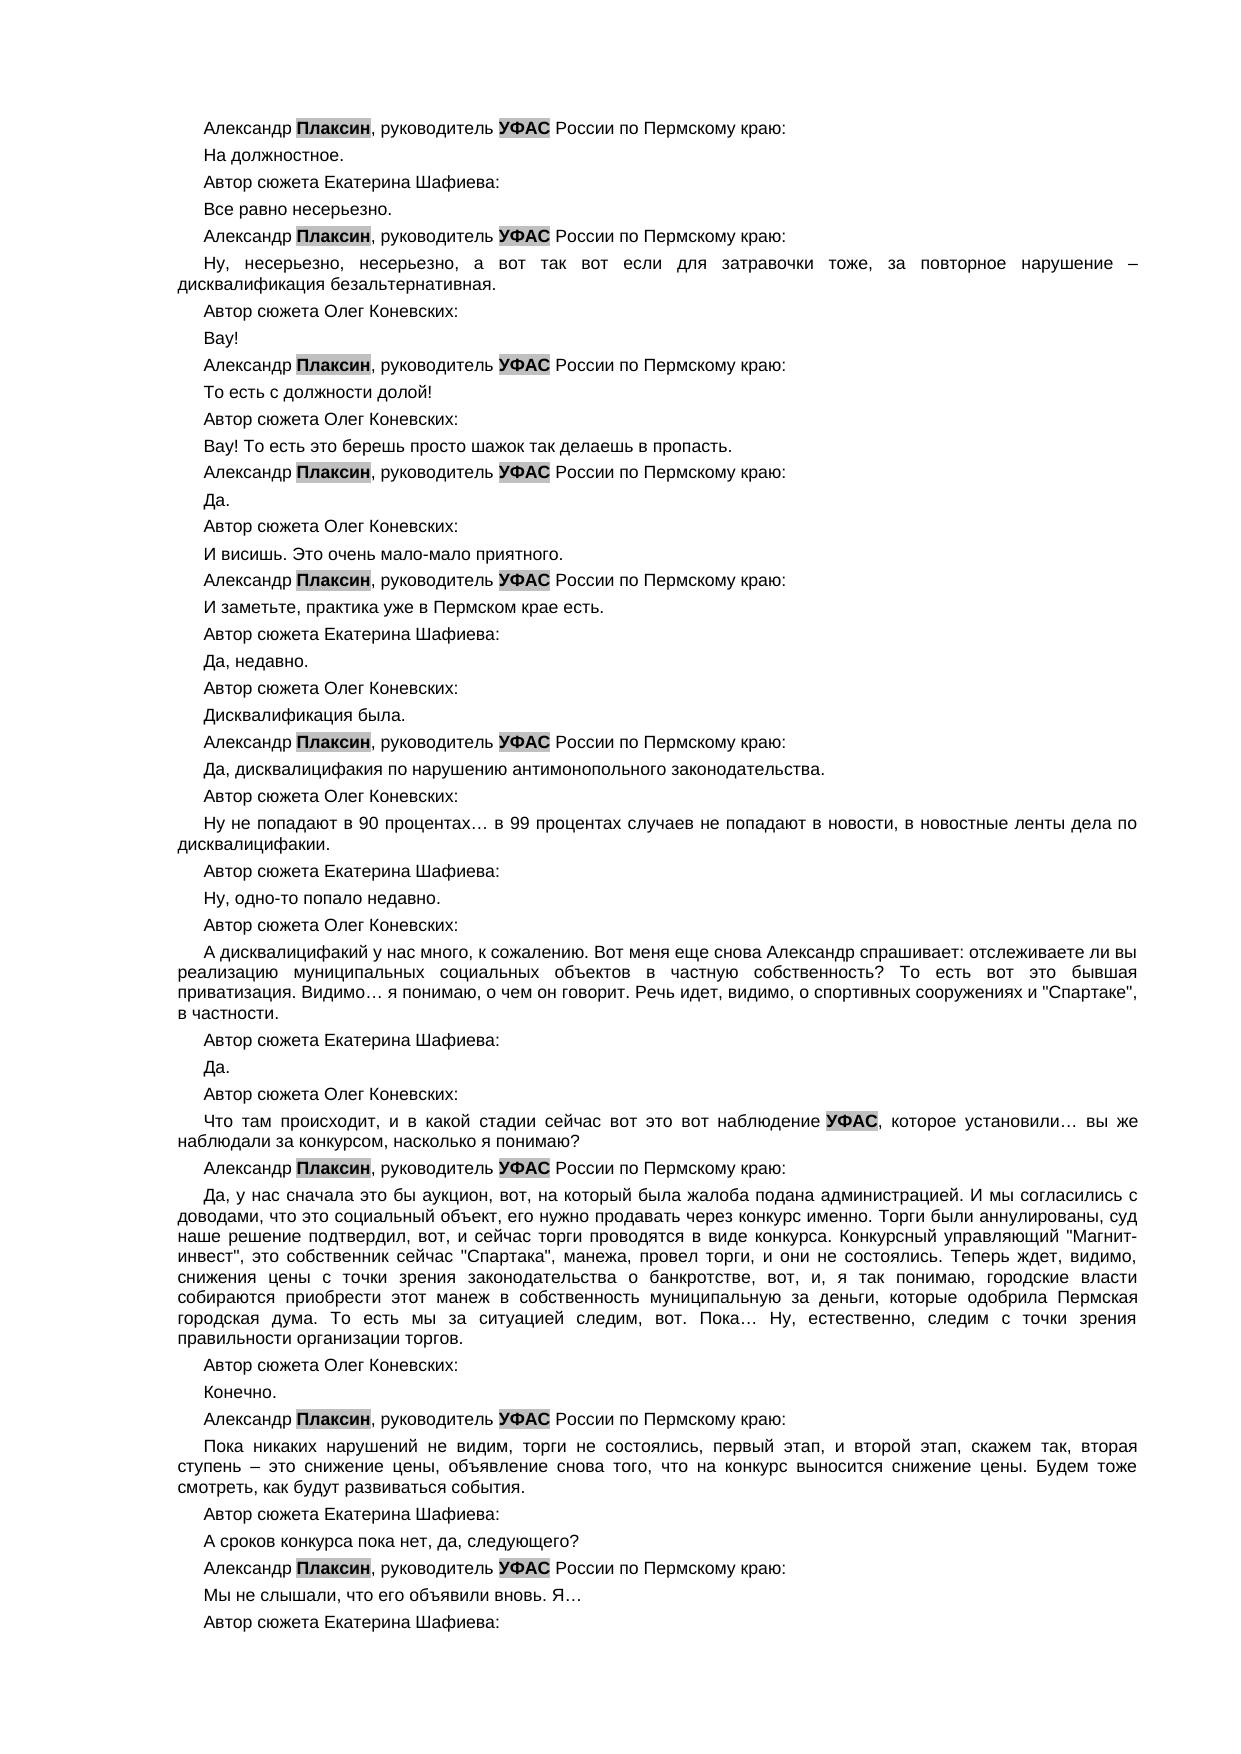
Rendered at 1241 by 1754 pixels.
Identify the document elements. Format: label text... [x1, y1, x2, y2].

text Да. [177, 1057, 1139, 1077]
text Да. [177, 489, 1139, 510]
text Александр Плаксин, руководитель УФАС России по Пермскому краю: [550, 354, 1139, 375]
text Автор сюжета Олег Коневских: [177, 408, 1139, 429]
text Вау! [177, 327, 1139, 348]
text Что там происходит, и в какой стадии сейчас вот это вот наблюдение УФАС, которое установили… вы же наблюдали за конкурсом, насколько я понимаю? [177, 1111, 1139, 1151]
text Автор сюжета Екатерина Шафиева: [177, 172, 1139, 192]
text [371, 118, 499, 138]
text Да, у нас сначала это бы аукцион, вот, на который была жалоба подана администрацией. И мы согласились с доводами, что это социальный объект, его нужно продавать через конкурс именно. Торги были аннулированы, суд наше решение подтвердил, вот, и сейчас торги проводятся в виде конкурса. Конкурсный управляющий "Магнит-инвест", это собственник сейчас "Спартака", манежа, провел торги, и они не состоялись. Теперь ждет, видимо, снижения цены с точки зрения законодательства о банкротстве, вот, и, я так понимаю, городские власти собираются приобрести этот манеж в собственность муниципальную за деньги, которые одобрила Пермская городская дума. То есть мы за ситуацией следим, вот. Пока… Ну, естественно, следим с точки зрения правильности организации торгов. [177, 1185, 1139, 1348]
text Автор сюжета Екатерина Шафиева: [177, 1029, 1139, 1050]
text Александр Плаксин, руководитель УФАС России по Пермскому краю: [177, 1557, 1139, 1578]
text Александр Плаксин, руководитель УФАС России по Пермскому краю: [550, 1158, 1139, 1178]
text И висишь. Это очень мало-мало приятного. [177, 543, 1139, 564]
text Автор сюжета Олег Коневских: [177, 516, 1139, 537]
text Автор сюжета Олег Коневских: [177, 678, 1139, 698]
text А дисквалицифакий у нас много, к сожалению. Вот меня еще снова Александр спрашивает: отслеживаете ли вы реализацию муниципальных социальных объектов в частную собственность? То есть вот это бывшая приватизация. Видимо… я понимаю, о чем он говорит. Речь идет, видимо, о спортивных сооружениях и "Спартаке", в частности. [177, 941, 1139, 1023]
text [371, 226, 499, 246]
text Автор сюжета Олег Коневских: [177, 1083, 1139, 1104]
text Ну, одно-то попало недавно. [177, 887, 1139, 908]
text Автор сюжета Олег Коневских: [177, 786, 1139, 806]
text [550, 118, 1139, 138]
text Дисквалификация была. [177, 705, 1139, 726]
text Автор сюжета Екатерина Шафиева: [177, 1611, 1139, 1632]
text Вау! То есть это берешь просто шажок так делаешь в пропасть. [177, 435, 1139, 456]
text Автор сюжета Екатерина Шафиева: [177, 624, 1139, 644]
text Все равно несерьезно. [177, 199, 1139, 219]
text Александр Плаксин, руководитель УФАС России по Пермскому краю: [550, 570, 1139, 591]
text Конечно. [177, 1382, 1139, 1402]
text Мы не слышали, что его объявили вновь. Я… [177, 1584, 1139, 1605]
text И заметьте, практика уже в Пермском крае есть. [177, 597, 1139, 618]
text Александр Плаксин, руководитель УФАС России по Пермскому краю: [550, 1409, 1139, 1429]
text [550, 226, 1139, 246]
text Автор сюжета Екатерина Шафиева: [177, 1503, 1139, 1524]
text Да, недавно. [177, 651, 1139, 672]
text Да, дисквалицифакия по нарушению антимонопольного законодательства. [177, 759, 1139, 779]
text Ну, несерьезно, несерьезно, а вот так вот если для затравочки тоже, за повторное нарушение – дисквалификация безальтернативная. [177, 253, 1139, 294]
text Автор сюжета Екатерина Шафиева: [177, 860, 1139, 881]
text Автор сюжета Олег Коневских: [177, 914, 1139, 935]
text Александр Плаксин, руководитель УФАС России по Пермскому краю: [550, 732, 1139, 752]
text Пока никаких нарушений не видим, торги не состоялись, первый этап, и второй этап, скажем так, вторая ступень – это снижение цены, объявление снова того, что на конкурс выносится снижение цены. Будем тоже смотреть, как будут развиваться события. [177, 1436, 1139, 1497]
text Автор сюжета Олег Коневских: [177, 300, 1139, 321]
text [177, 226, 296, 246]
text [177, 118, 296, 138]
text Ну не попадают в 90 процентах… в 99 процентах случаев не попадают в новости, в новостные ленты дела по дисквалицифакии. [177, 813, 1139, 854]
text На должностное. [177, 145, 1139, 166]
text То есть с должности долой! [177, 381, 1139, 402]
text Александр Плаксин, руководитель УФАС России по Пермскому краю: [550, 462, 1139, 483]
text Автор сюжета Олег Коневских: [177, 1355, 1139, 1375]
text А сроков конкурса пока нет, да, следующего? [177, 1531, 1139, 1551]
